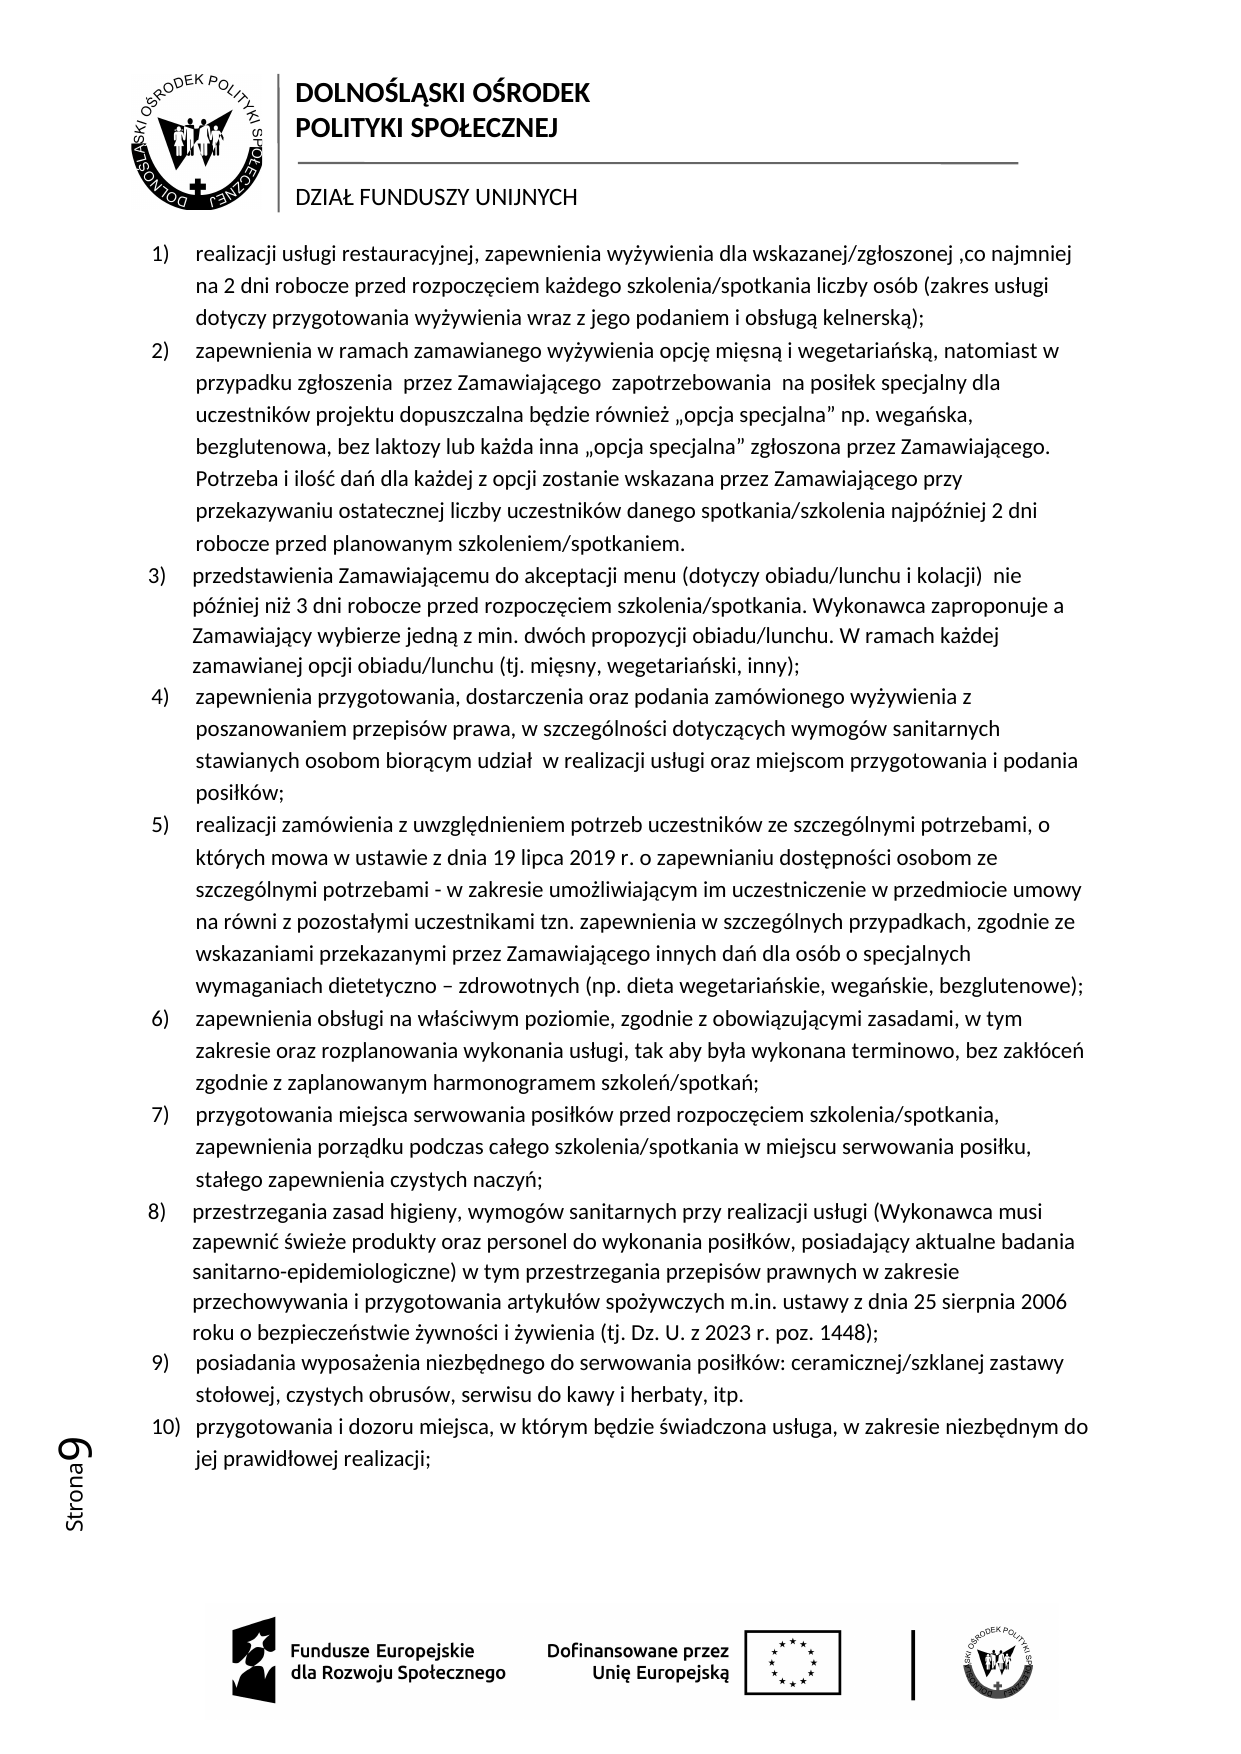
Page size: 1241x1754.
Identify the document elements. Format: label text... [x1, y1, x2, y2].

list zapewnienia w ramach zamawianego wyżywienia opcję mięsną i wegetariańską, natomiast w przypadku zgłoszenia przez Zamawiającego zapotrzebowania na posiłek specjalny dla uczestników projektu dopuszczalna będzie również „opcja specjalna” np. wegańska, bezglutenowa, bez laktozy lub każda inna „opcja specjalna” zgłoszona przez Zamawiającego. Potrzeba i ilość dań dla każdej z opcji zostanie wskazana przez Zamawiającego przy przekazywaniu ostatecznej liczby uczestników danego spotkania/szkolenia najpóźniej 2 dni robocze przed planowanym szkoleniem/spotkaniem. [151, 336, 1093, 557]
list posiadania wyposażenia niezbędnego do serwowania posiłków: ceramicznej/szklanej zastawy stołowej, czystych obrusów, serwisu do kawy i herbaty, itp. [151, 1348, 1093, 1408]
picture [205, 1603, 1059, 1720]
list zapewnienia obsługi na właściwym poziomie, zgodnie z obowiązującymi zasadami, w tym zakresie oraz rozplanowania wykonania usługi, tak aby była wykonana terminowo, bez zakłóceń zgodnie z zaplanowanym harmonogramem szkoleń/spotkań; [151, 1004, 1093, 1096]
list realizacji zamówienia z uwzględnieniem potrzeb uczestników ze szczególnymi potrzebami, o których mowa w ustawie z dnia 19 lipca 2019 r. o zapewnianiu dostępności osobom ze szczególnymi potrzebami - w zakresie umożliwiającym im uczestniczenie w przedmiocie umowy na równi z pozostałymi uczestnikami tzn. zapewnienia w szczególnych przypadkach, zgodnie ze wskazaniami przekazanymi przez Zamawiającego innych dań dla osób o specjalnych wymaganiach dietetyczno – zdrowotnych (np. dieta wegetariańskie, wegańskie, bezglutenowe); [151, 811, 1093, 999]
picture [130, 74, 263, 209]
list przestrzegania zasad higieny, wymogów sanitarnych przy realizacji usługi (Wykonawca musi zapewnić świeże produkty oraz personel do wykonania posiłków, posiadający aktualne badania sanitarno-epidemiologiczne) w tym przestrzegania przepisów prawnych w zakresie przechowywania i przygotowania artykułów spożywczych m.in. ustawy z dnia 25 sierpnia 2006 roku o bezpieczeństwie żywności i żywienia (tj. Dz. U. z 2023 r. poz. 1448); [148, 1197, 1093, 1346]
list przygotowania miejsca serwowania posiłków przed rozpoczęciem szkolenia/spotkania, zapewnienia porządku podczas całego szkolenia/spotkania w miejscu serwowania posiłku, stałego zapewnienia czystych naczyń; [151, 1100, 1093, 1193]
list przedstawienia Zamawiającemu do akceptacji menu (dotyczy obiadu/lunchu i kolacji) nie później niż 3 dni robocze przed rozpoczęciem szkolenia/spotkania. Wykonawca zaproponuje a Zamawiający wybierze jedną z min. dwóch propozycji obiadu/lunchu. W ramach każdej zamawianej opcji obiadu/lunchu (tj. mięsny, wegetariański, inny); [148, 561, 1093, 680]
list zapewnienia przygotowania, dostarczenia oraz podania zamówionego wyżywienia z poszanowaniem przepisów prawa, w szczególności dotyczących wymogów sanitarnych stawianych osobom biorącym udział w realizacji usługi oraz miejscom przygotowania i podania posiłków; [151, 682, 1093, 806]
list realizacji usługi restauracyjnej, zapewnienia wyżywienia dla wskazanej/zgłoszonej ,co najmniej na 2 dni robocze przed rozpoczęciem każdego szkolenia/spotkania liczby osób (zakres usługi dotyczy przygotowania wyżywienia wraz z jego podaniem i obsługą kelnerską); [151, 239, 1093, 332]
list przygotowania i dozoru miejsca, w którym będzie świadczona usługa, w zakresie niezbędnym do jej prawidłowej realizacji; [151, 1412, 1093, 1472]
